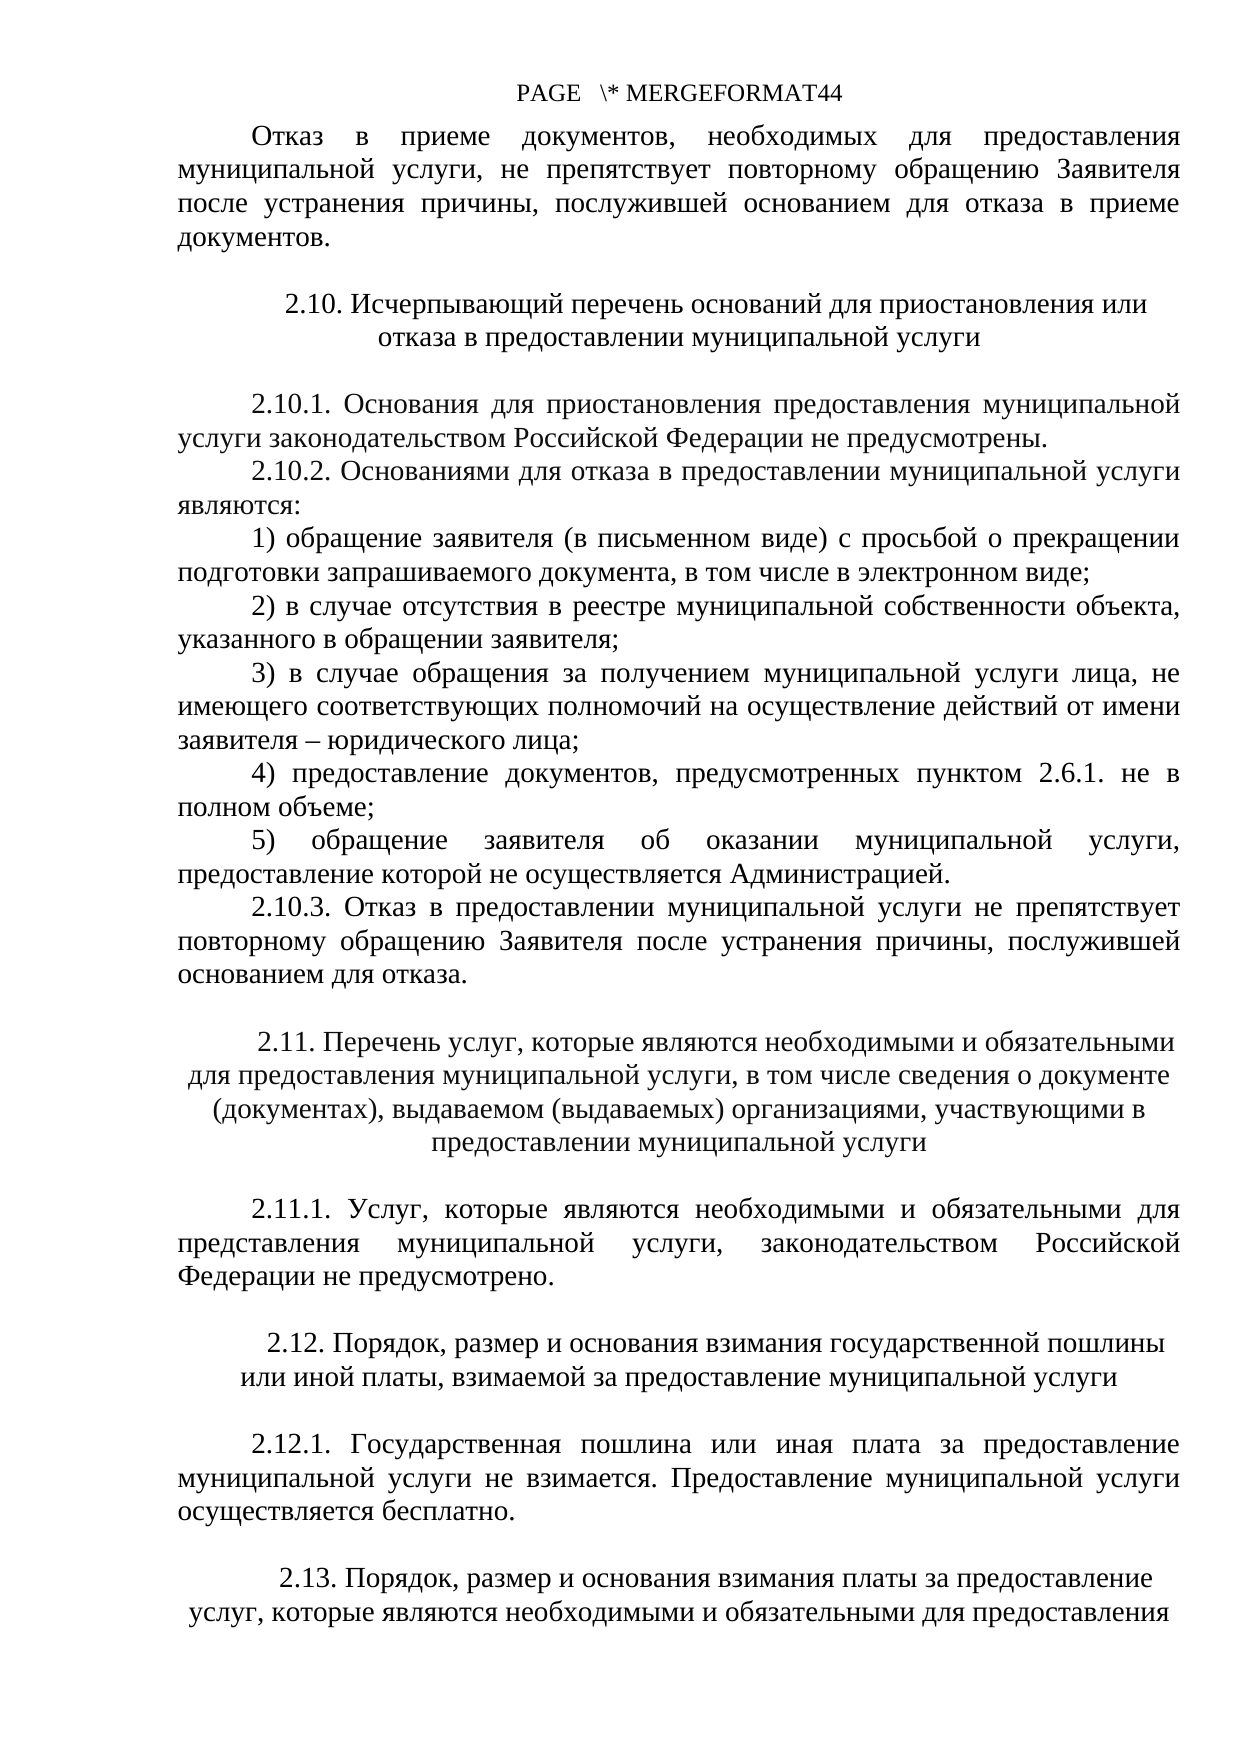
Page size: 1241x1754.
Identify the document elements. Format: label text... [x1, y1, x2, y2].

text 5) обращение заявителя об оказании муниципальной услуги, предоставление которой не осуществляется Администрацией. [177, 822, 1181, 889]
text 1) обращение заявителя (в письменном виде) с просьбой о прекращении подготовки запрашиваемого документа, в том числе в электронном виде; [177, 521, 1181, 588]
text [177, 1560, 1181, 1627]
text 2.12. Порядок, размер и основания взимания государственной пошлины или иной платы, взимаемой за предоставление муниципальной услуги [177, 1326, 1181, 1393]
text 2.10. Исчерпывающий перечень оснований для приостановления или отказа в предоставлении муниципальной услуги [177, 286, 1181, 353]
text 2.11.1. Услуг, которые являются необходимыми и обязательными для представления муниципальной услуги, законодательством Российской Федерации не предусмотрено. [177, 1191, 1181, 1292]
text 2.10.1. Основания для приостановления предоставления муниципальной услуги законодательством Российской Федерации не предусмотрены. [177, 386, 1181, 453]
text 2) в случае отсутствия в реестре муниципальной собственности объекта, указанного в обращении заявителя; [177, 588, 1181, 655]
text 2.11. Перечень услуг, которые являются необходимыми и обязательными для предоставления муниципальной услуги, в том числе сведения о документе (документах), выдаваемом (выдаваемых) организациями, участвующими в предоставлении муниципальной услуги [177, 1024, 1181, 1158]
text 4) предоставление документов, предусмотренных пунктом 2.6.1. не в полном объеме; [177, 755, 1181, 822]
text 2.10.2. Основаниями для отказа в предоставлении муниципальной услуги являются: [177, 453, 1181, 521]
text 2.12.1. Государственная пошлина или иная плата за предоставление муниципальной услуги не взимается. Предоставление муниципальной услуги осуществляется бесплатно. [177, 1426, 1181, 1527]
text Отказ в приеме документов, необходимых для предоставления муниципальной услуги, не препятствует повторному обращению Заявителя после устранения причины, послужившей основанием для отказа в приеме документов. [177, 118, 1181, 252]
text 2.10.3. Отказ в предоставлении муниципальной услуги не препятствует повторному обращению Заявителя после устранения причины, послужившей основанием для отказа. [177, 889, 1181, 990]
text 3) в случае обращения за получением муниципальной услуги лица, не имеющего соответствующих полномочий на осуществление действий от имени заявителя – юридического лица; [177, 655, 1181, 755]
